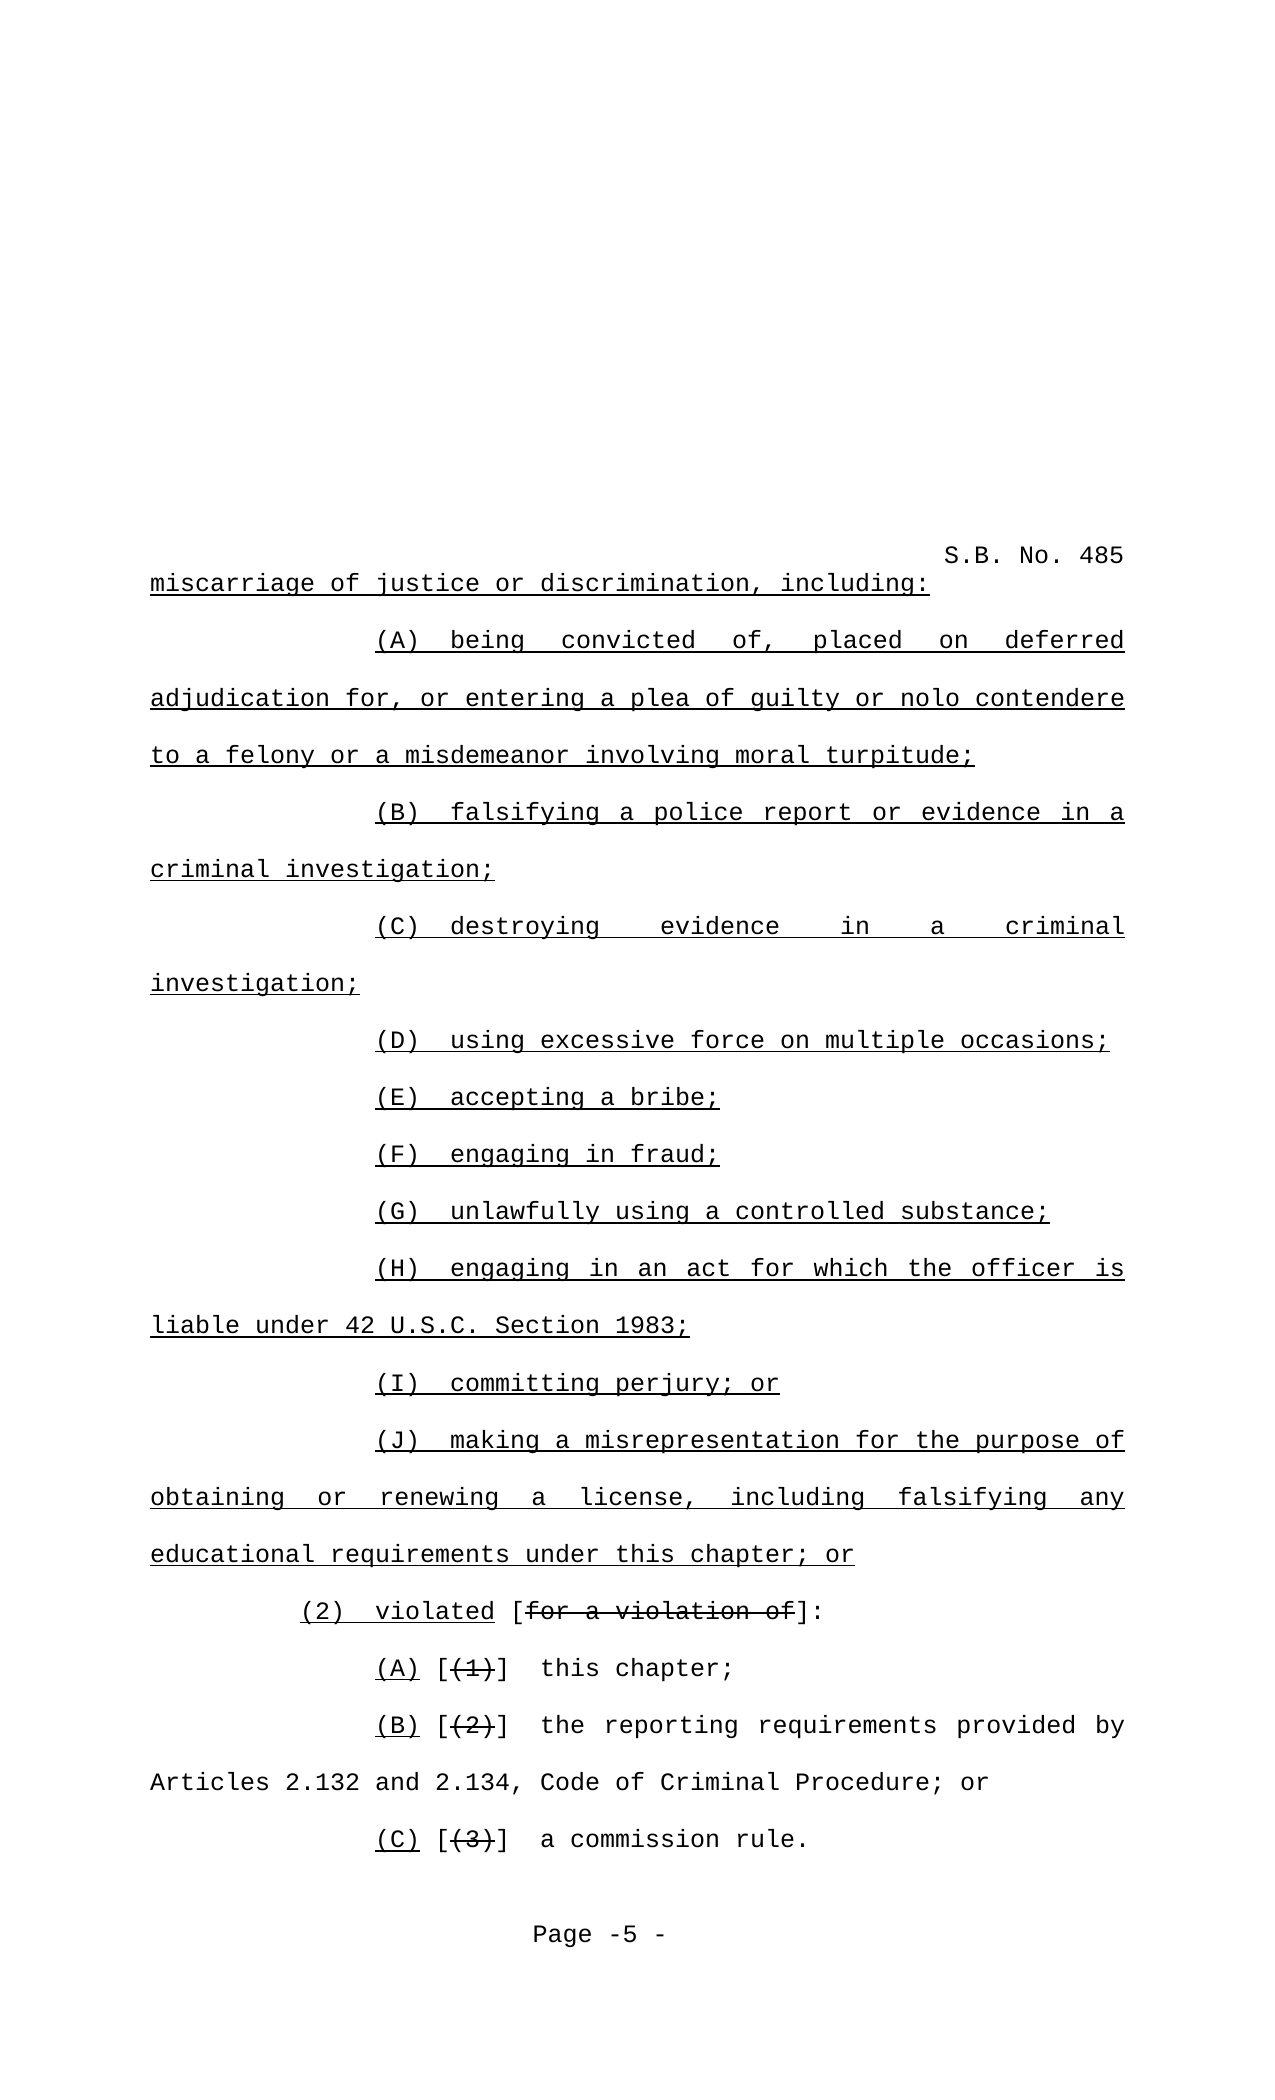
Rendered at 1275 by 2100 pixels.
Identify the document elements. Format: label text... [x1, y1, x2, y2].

text (E) accepting a bribe; [150, 1084, 1125, 1113]
text (D) using excessive force on multiple occasions; [150, 1027, 1125, 1056]
text (A) being convicted of, placed on deferred adjudication for, or entering a plea of guilty or nolo contendere to a felony or a misdemeanor involving moral turpitude; [150, 710, 1125, 771]
text (G) unlawfully using a controlled substance; [150, 1199, 1125, 1227]
text (B) falsifying a police report or evidence in a criminal investigation; [150, 799, 1125, 885]
text (B) [(2)] the reporting requirements provided by Articles 2.132 and 2.134, Code of Criminal Procedure; or [150, 1712, 1125, 1798]
text (2) violated [for a violation of]: [150, 1598, 1125, 1627]
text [150, 571, 1125, 599]
text (F) engaging in fraud; [150, 1142, 1125, 1170]
text (J) making a misrepresentation for the purpose of obtaining or renewing a license, including falsifying any educational requirements under this chapter; or [150, 1427, 1125, 1508]
text (I) committing perjury; or [150, 1370, 1125, 1398]
text (C) destroying evidence in a criminal investigation; [150, 913, 1125, 999]
text (C) [(3)] a commission rule. [150, 1827, 1125, 1855]
text (A) [(1)] this chapter; [150, 1655, 1125, 1684]
text (H) engaging in an act for which the officer is liable under 42 U.S.C. Section 1983; [150, 1256, 1125, 1341]
text (J) making a misrepresentation for the purpose of obtaining or renewing a license, including falsifying any educational requirements under this chapter; or [150, 1509, 1125, 1570]
text (A) being convicted of, placed on deferred adjudication for, or entering a plea of guilty or nolo contendere to a felony or a misdemeanor involving moral turpitude; [150, 628, 1125, 708]
